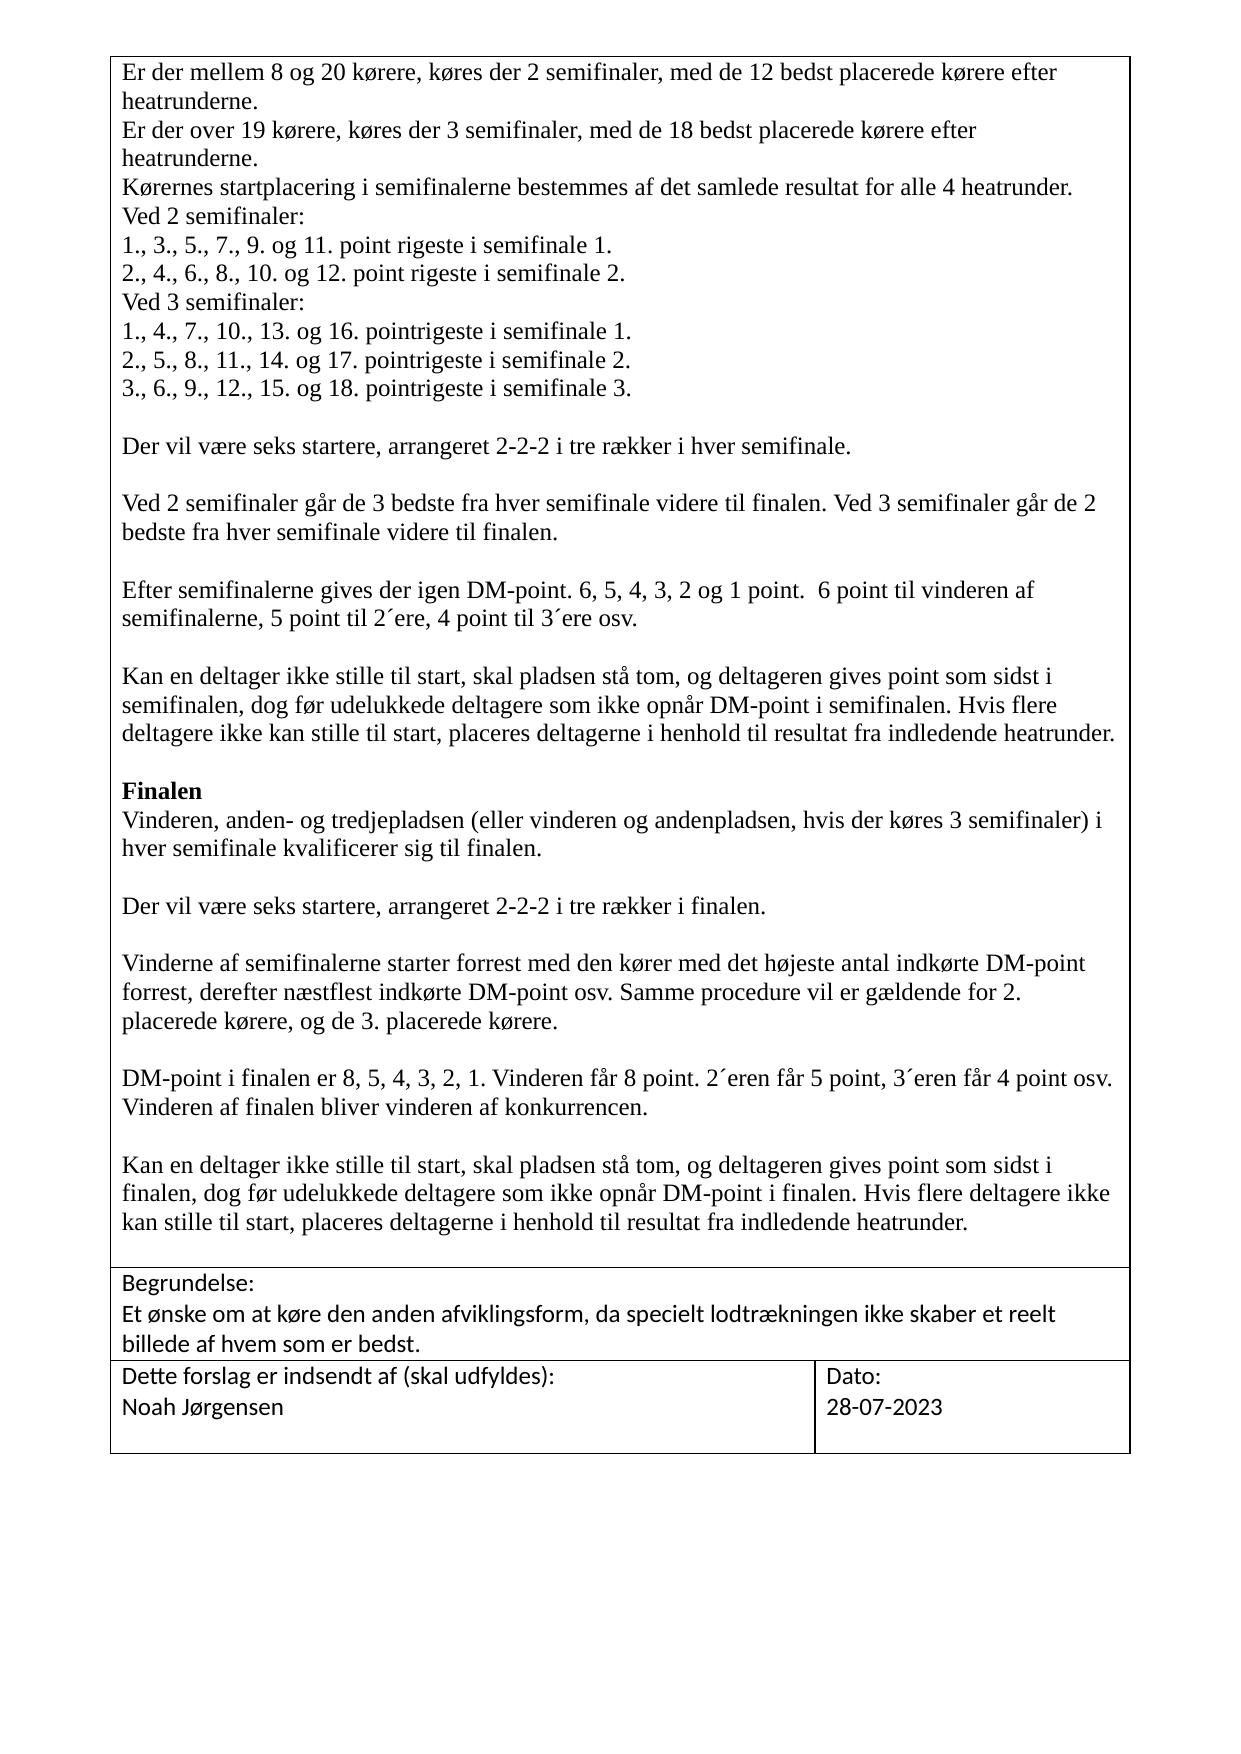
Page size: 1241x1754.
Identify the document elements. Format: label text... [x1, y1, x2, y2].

table_cell Begrundelse: Et ønske om at køre den anden afviklingsform, da specielt lodtrækningen ikke skaber et reelt billede af hvem som er bedst. [111, 1268, 1129, 1359]
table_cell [111, 57, 1129, 1267]
table_cell Dato: 28-07-2023 [816, 1361, 1129, 1452]
table_cell Dette forslag er indsendt af (skal udfyldes): Noah Jørgensen [111, 1361, 814, 1452]
